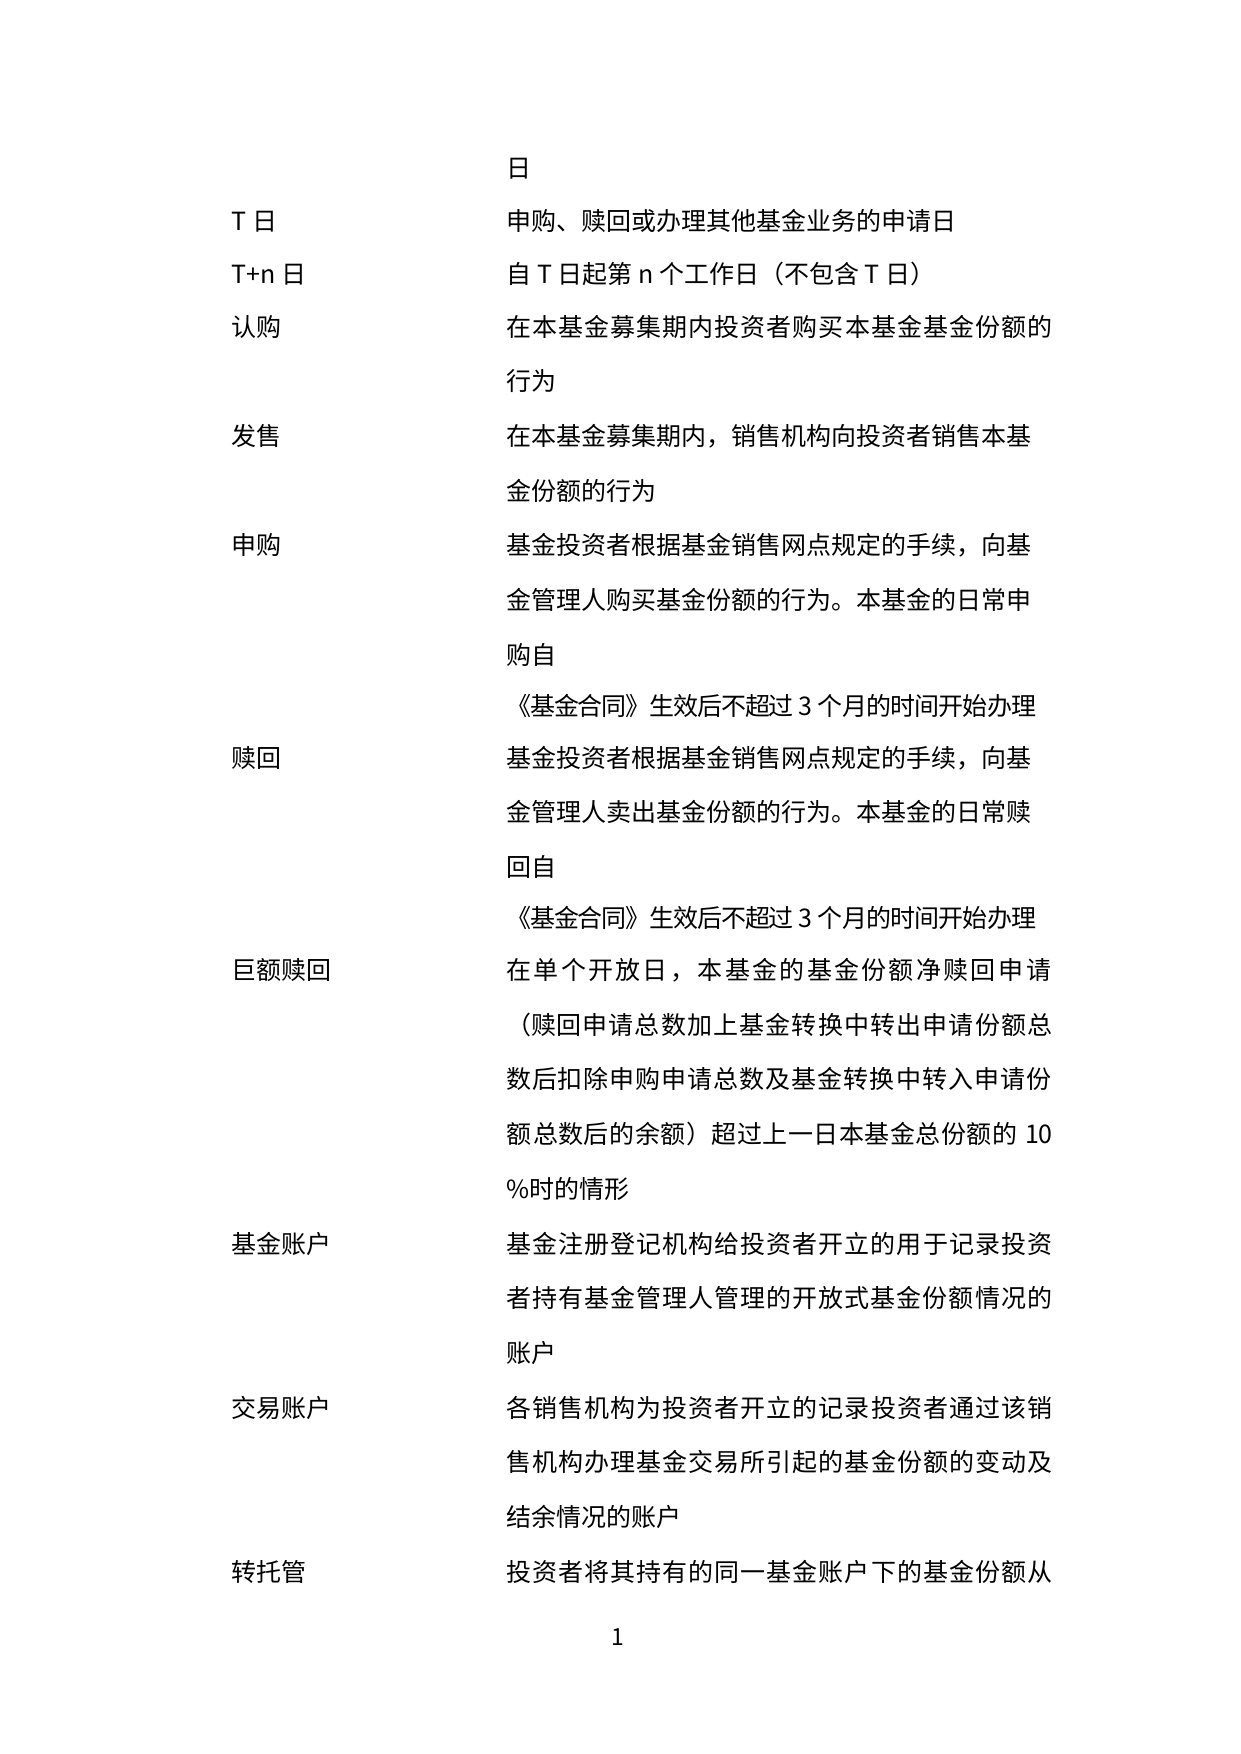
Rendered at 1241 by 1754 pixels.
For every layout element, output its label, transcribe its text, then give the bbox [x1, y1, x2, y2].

text 《基金合同》生效后不超过 3 个月的时间开始办理 [506, 690, 1101, 722]
text 《基金合同》生效后不超过 3 个月的时间开始办理 [506, 902, 1101, 934]
text 交易账户 各销售机构为投资者开立的记录投资者通过该销售机构办理基金交易所引起的基金份额的变动及结余情况的账户 [231, 1388, 1053, 1534]
text 巨额赎回 在单个开放日，本基金的基金份额净赎回申请（赎回申请总数加上基金转换中转出申请份额总数后扣除申购申请总数及基金转换中转入申请份额总数后的余额）超过上一日本基金总份额的 10%时的情形 [231, 951, 1053, 1206]
text 认购 在本基金募集期内投资者购买本基金基金份额的行为 [231, 307, 1053, 398]
text T 日 申购、赎回或办理其他基金业务的申请日 [231, 201, 1101, 238]
text 发售 在本基金募集期内，销售机构向投资者销售本基金份额的行为 [231, 416, 1053, 507]
text 日 [506, 148, 1101, 185]
text 赎回 基金投资者根据基金销售网点规定的手续，向基金管理人卖出基金份额的行为。本基金的日常赎回自 [231, 738, 1053, 884]
text 申购 基金投资者根据基金销售网点规定的手续，向基金管理人购买基金份额的行为。本基金的日常申购自 [231, 526, 1053, 671]
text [231, 1552, 1053, 1588]
text T+n 日 自 T 日起第 n 个工作日（不包含 T 日） [231, 254, 1101, 290]
text 基金账户 基金注册登记机构给投资者开立的用于记录投资者持有基金管理人管理的开放式基金份额情况的账户 [231, 1224, 1053, 1370]
